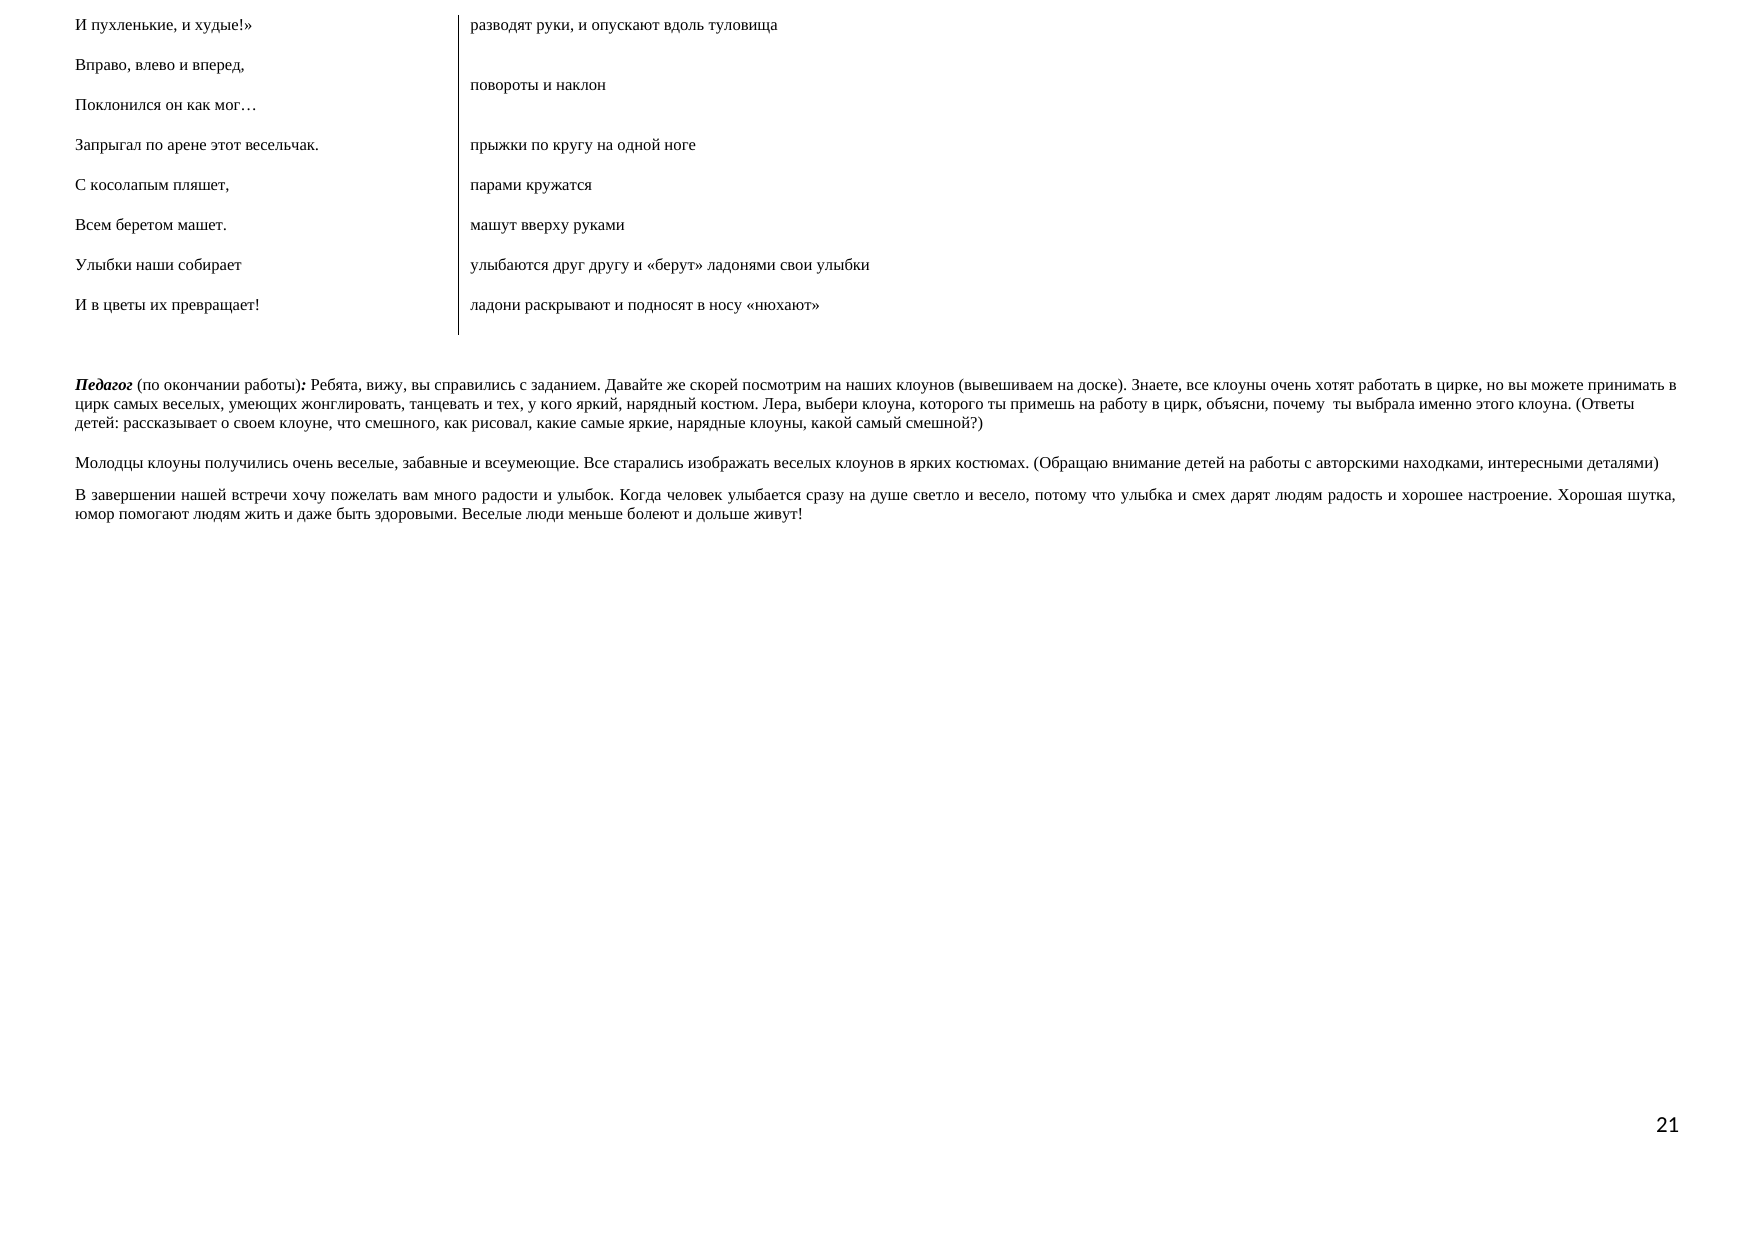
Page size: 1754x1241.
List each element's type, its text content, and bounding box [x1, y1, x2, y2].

table_cell парами кружатся [459, 175, 1120, 215]
table_cell машут вверху руками [459, 215, 1120, 255]
table_cell ладони раскрывают и подносят в носу «нюхают» [459, 295, 1120, 335]
table_cell С косолапым пляшет, [64, 175, 458, 215]
table_cell Всем беретом машет. [64, 215, 458, 255]
table_cell улыбаются друг другу и «берут» ладонями свои улыбки [459, 255, 1120, 295]
table_cell Запрыгал по арене этот весельчак. [64, 135, 458, 175]
table_cell разводят руки, и опускают вдоль туловища [459, 15, 1120, 55]
text Педагог (по окончании работы): Ребята, вижу, вы справились с заданием. Давайте же скорей посмотрим на наших клоунов (вывешиваем на доске). Знаете, все клоуны очень хотят работать в цирке, но вы можете принимать в цирк самых веселых, умеющих жонглировать, танцевать и тех, у кого яркий, нарядный костюм. Лера, выбери клоуна, которого ты примешь на работу в цирк, объясни, почему ты выбрала именно этого клоуна. (Ответы детей: рассказывает о своем клоуне, что смешного, как рисовал, какие самые яркие, нарядные клоуны, какой самый смешной?) [75, 375, 1679, 432]
table_cell прыжки по кругу на одной ноге [459, 135, 1120, 175]
table_cell Улыбки наши собирает [64, 255, 458, 295]
table_cell И в цветы их превращает! [64, 295, 458, 335]
table_cell Вправо, влево и вперед, [64, 55, 458, 95]
text Молодцы клоуны получились очень веселые, забавные и всеумеющие. Все старались изображать веселых клоунов в ярких костюмах. (Обращаю внимание детей на работы с авторскими находками, интересными деталями) [75, 453, 1679, 472]
table_cell Поклонился он как мог… [64, 95, 458, 135]
text В завершении нашей встречи хочу пожелать вам много радости и улыбок. Когда человек улыбается сразу на душе светло и весело, потому что улыбка и смех дарят людям радость и хорошее настроение. Хорошая шутка, юмор помогают людям жить и даже быть здоровыми. Веселые люди меньше болеют и дольше живут! [75, 485, 1679, 523]
table_cell И пухленькие, и худые!» [64, 15, 458, 55]
table_cell повороты и наклон [459, 55, 1120, 135]
